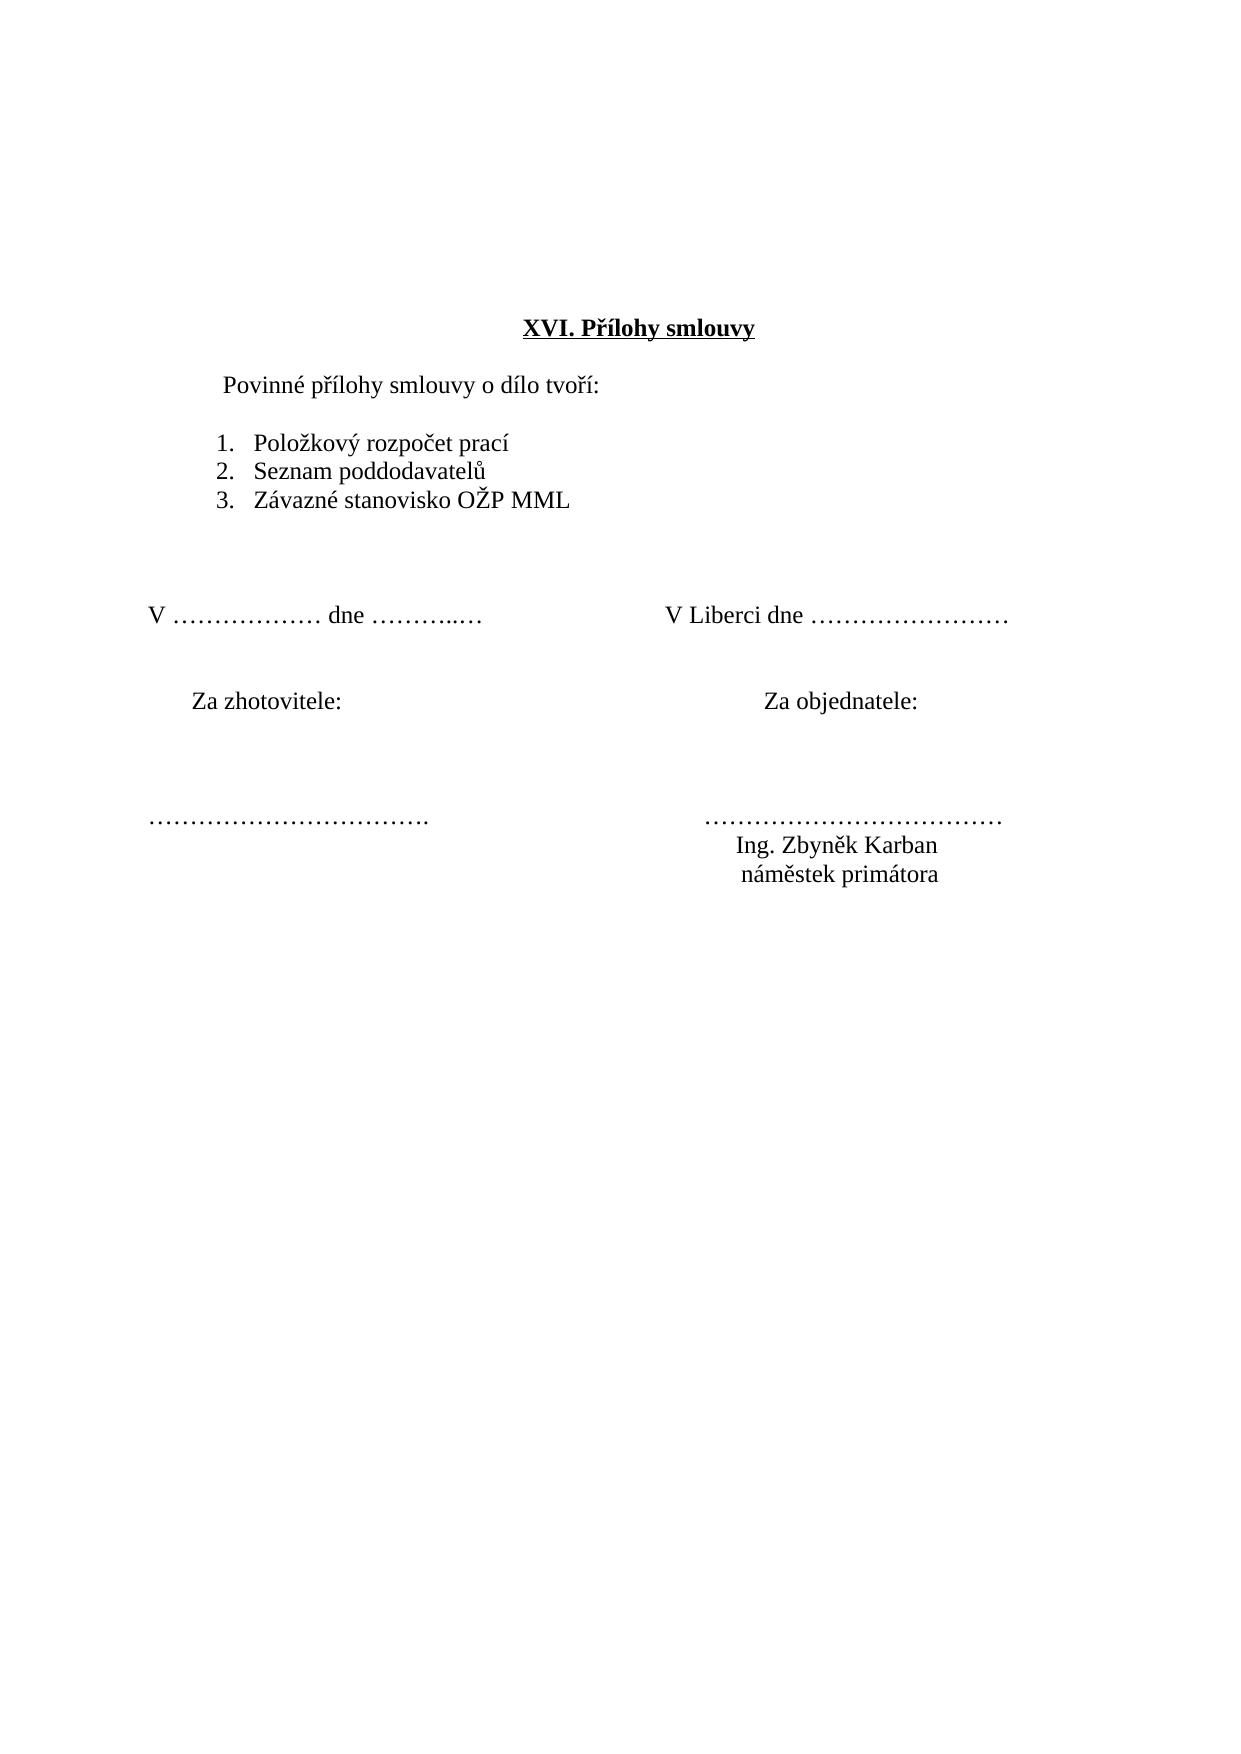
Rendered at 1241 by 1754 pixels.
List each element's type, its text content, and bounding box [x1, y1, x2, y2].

text Povinné přílohy smlouvy o dílo tvoří: [223, 370, 1093, 399]
list Položkový rozpočet prací [216, 428, 1093, 456]
text Ing. Zbyněk Karban [148, 830, 1093, 859]
text náměstek primátora [148, 859, 1093, 888]
text Za zhotovitele: Za objednatele: [148, 686, 1093, 715]
text V ……………… dne ………..… V Liberci dne …………………… [148, 600, 1093, 629]
list Seznam poddodavatelů [216, 456, 1093, 485]
text ……………………………. ……………………………… [148, 801, 1093, 830]
text XVI. Přílohy smlouvy [185, 313, 1093, 341]
list Závazné stanovisko OŽP MML [216, 485, 1093, 514]
